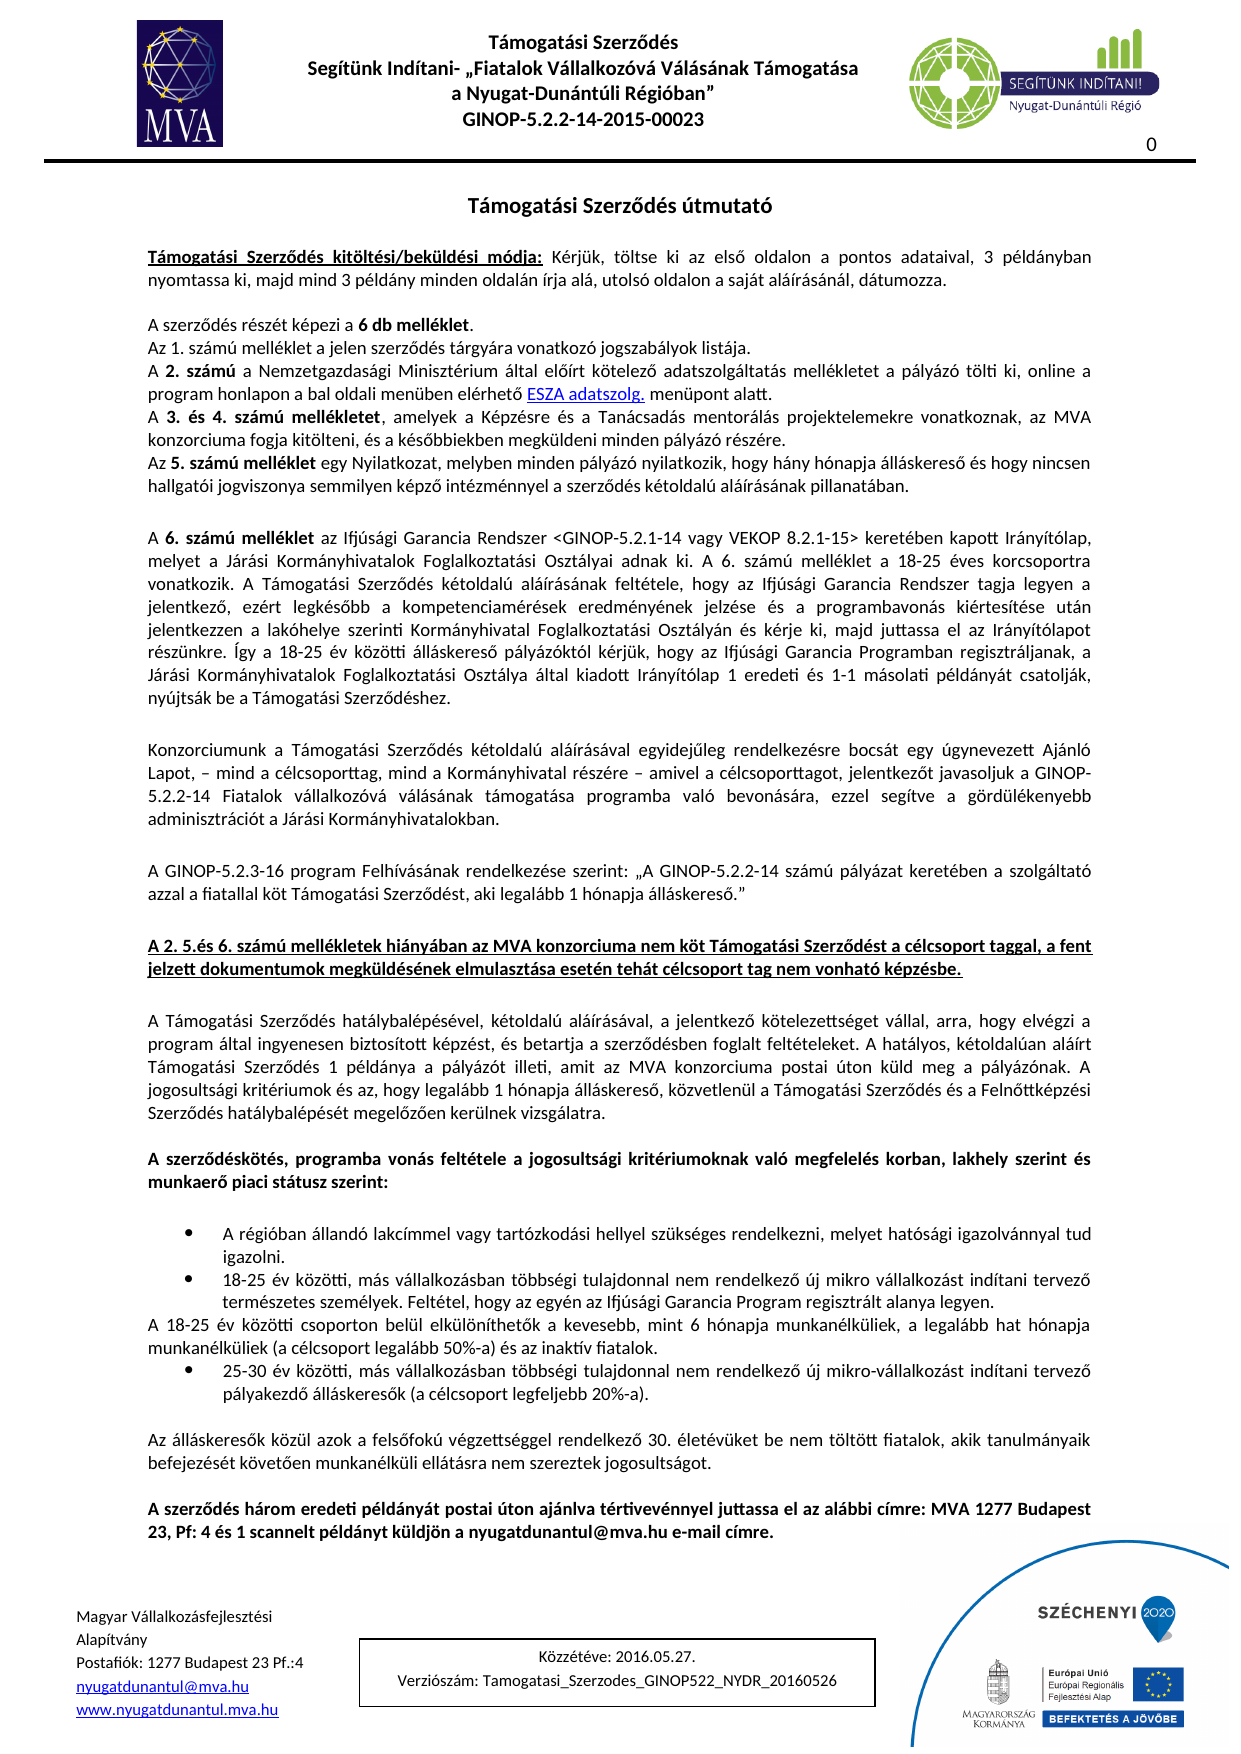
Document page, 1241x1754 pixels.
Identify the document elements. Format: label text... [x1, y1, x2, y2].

text Az 5. számú melléklet egy Nyilatkozat, melyben minden pályázó nyilatkozik, hogy hány hónapja álláskereső és hogy nincsen hallgatói jogviszonya semmilyen képző intézménnyel a szerződés kétoldalú aláírásának pillanatában. [148, 451, 1093, 497]
text A 18-25 év közötti csoporton belül elkülöníthetők a kevesebb, mint 6 hónapja munkanélküliek, a legalább hat hónapja munkanélküliek (a célcsoport legalább 50%-a) és az inaktív fiatalok. [148, 1314, 1093, 1359]
text A szerződés három eredeti példányát postai úton ajánlva tértivevénnyel juttassa el az alábbi címre: MVA 1277 Budapest 23, Pf: 4 és 1 scannelt példányt küldjön a nyugatdunantul@mva.hu e-mail címre. [148, 1497, 1093, 1543]
text Támogatási Szerződés útmutató [148, 191, 1093, 219]
text A 2. számú a Nemzetgazdasági Minisztérium által előírt kötelező adatszolgáltatás mellékletet a pályázó tölti ki, online a program honlapon a bal oldali menüben elérhető ESZA adatszolg. menüpont alatt. [148, 359, 1093, 405]
list 25-30 év közötti, más vállalkozásban többségi tulajdonnal nem rendelkező új mikro-vállalkozást indítani tervező pályakezdő álláskeresők (a célcsoport legfeljebb 20%-a). [185, 1359, 1093, 1405]
text Az 1. számú melléklet a jelen szerződés tárgyára vonatkozó jogszabályok listája. [148, 337, 1093, 359]
text A 6. számú melléklet az Ifjúsági Garancia Rendszer <GINOP-5.2.1-14 vagy VEKOP 8.2.1-15> keretében kapott Irányítólap, melyet a Járási Kormányhivatalok Foglalkoztatási Osztályai adnak ki. A 6. számú melléklet a 18-25 éves korcsoportra vonatkozik. A Támogatási Szerződés kétoldalú aláírásának feltétele, hogy az Ifjúsági Garancia Rendszer tagja legyen a jelentkező, ezért legkésőbb a kompetenciamérések eredményének jelzése és a programbavonás kiértesítése után jelentkezzen a lakóhelye szerinti Kormányhivatal Foglalkoztatási Osztályán és kérje ki, majd juttassa el az Irányítólapot részünkre. Így a 18-25 év közötti álláskereső pályázóktól kérjük, hogy az Ifjúsági Garancia Programban regisztráljanak, a Járási Kormányhivatalok Foglalkoztatási Osztálya által kiadott Irányítólap 1 eredeti és 1-1 másolati példányát csatolják, nyújtsák be a Támogatási Szerződéshez. [148, 526, 1093, 709]
text Támogatási Szerződés kitöltési/beküldési módja: Kérjük, töltse ki az első oldalon a pontos adataival, 3 példányban nyomtassa ki, majd mind 3 példány minden oldalán írja alá, utolsó oldalon a saját aláírásánál, dátumozza. [148, 245, 1093, 291]
text A 2. 5.és 6. számú mellékletek hiányában az MVA konzorciuma nem köt Támogatási Szerződést a célcsoport taggal, a fent jelzett dokumentumok megküldésének elmulasztása esetén tehát célcsoport tag nem vonható képzésbe. [148, 934, 1093, 954]
text A 2. 5.és 6. számú mellékletek hiányában az MVA konzorciuma nem köt Támogatási Szerződést a célcsoport taggal, a fent jelzett dokumentumok megküldésének elmulasztása esetén tehát célcsoport tag nem vonható képzésbe. [148, 955, 1093, 980]
text Konzorciumunk a Támogatási Szerződés kétoldalú aláírásával egyidejűleg rendelkezésre bocsát egy úgynevezett Ajánló Lapot, – mind a célcsoporttag, mind a Kormányhivatal részére – amivel a célcsoporttagot, jelentkezőt javasoljuk a GINOP-5.2.2-14 Fiatalok vállalkozóvá válásának támogatása programba való bevonására, ezzel segítve a gördülékenyebb adminisztrációt a Járási Kormányhivatalokban. [148, 739, 1093, 830]
text A Támogatási Szerződés hatálybalépésével, kétoldalú aláírásával, a jelentkező kötelezettséget vállal, arra, hogy elvégzi a program által ingyenesen biztosított képzést, és betartja a szerződésben foglalt feltételeket. A hatályos, kétoldalúan aláírt Támogatási Szerződés 1 példánya a pályázót illeti, amit az MVA konzorciuma postai úton küld meg a pályázónak. A jogosultsági kritériumok és az, hogy legalább 1 hónapja álláskereső, közvetlenül a Támogatási Szerződés és a Felnőttképzési Szerződés hatálybalépését megelőzően kerülnek vizsgálatra. [148, 1009, 1093, 1124]
text A GINOP-5.2.3-16 program Felhívásának rendelkezése szerint: „A GINOP-5.2.2-14 számú pályázat keretében a szolgáltató azzal a fiatallal köt Támogatási Szerződést, aki legalább 1 hónapja álláskereső.” [148, 859, 1093, 905]
list A régióban állandó lakcímmel vagy tartózkodási hellyel szükséges rendelkezni, melyet hatósági igazolvánnyal tud igazolni. [185, 1222, 1093, 1268]
text A 3. és 4. számú mellékletet, amelyek a Képzésre és a Tanácsadás mentorálás projektelemekre vonatkoznak, az MVA konzorciuma fogja kitölteni, és a későbbiekben megküldeni minden pályázó részére. [148, 405, 1093, 451]
list 18-25 év közötti, más vállalkozásban többségi tulajdonnal nem rendelkező új mikro vállalkozást indítani tervező természetes személyek. Feltétel, hogy az egyén az Ifjúsági Garancia Program regisztrált alanya legyen. [185, 1268, 1093, 1314]
text Az álláskeresők közül azok a felsőfokú végzettséggel rendelkező 30. életévüket be nem töltött fiatalok, akik tanulmányaik befejezését követően munkanélküli ellátásra nem szereztek jogosultságot. [148, 1428, 1093, 1474]
text A szerződéskötés, programba vonás feltétele a jogosultsági kritériumoknak való megfelelés korban, lakhely szerint és munkaerő piaci státusz szerint: [148, 1147, 1093, 1193]
picture [909, 29, 1160, 129]
picture [136, 20, 223, 146]
picture [898, 1523, 1229, 1747]
text A szerződés részét képezi a 6 db melléklet. [148, 314, 1093, 337]
